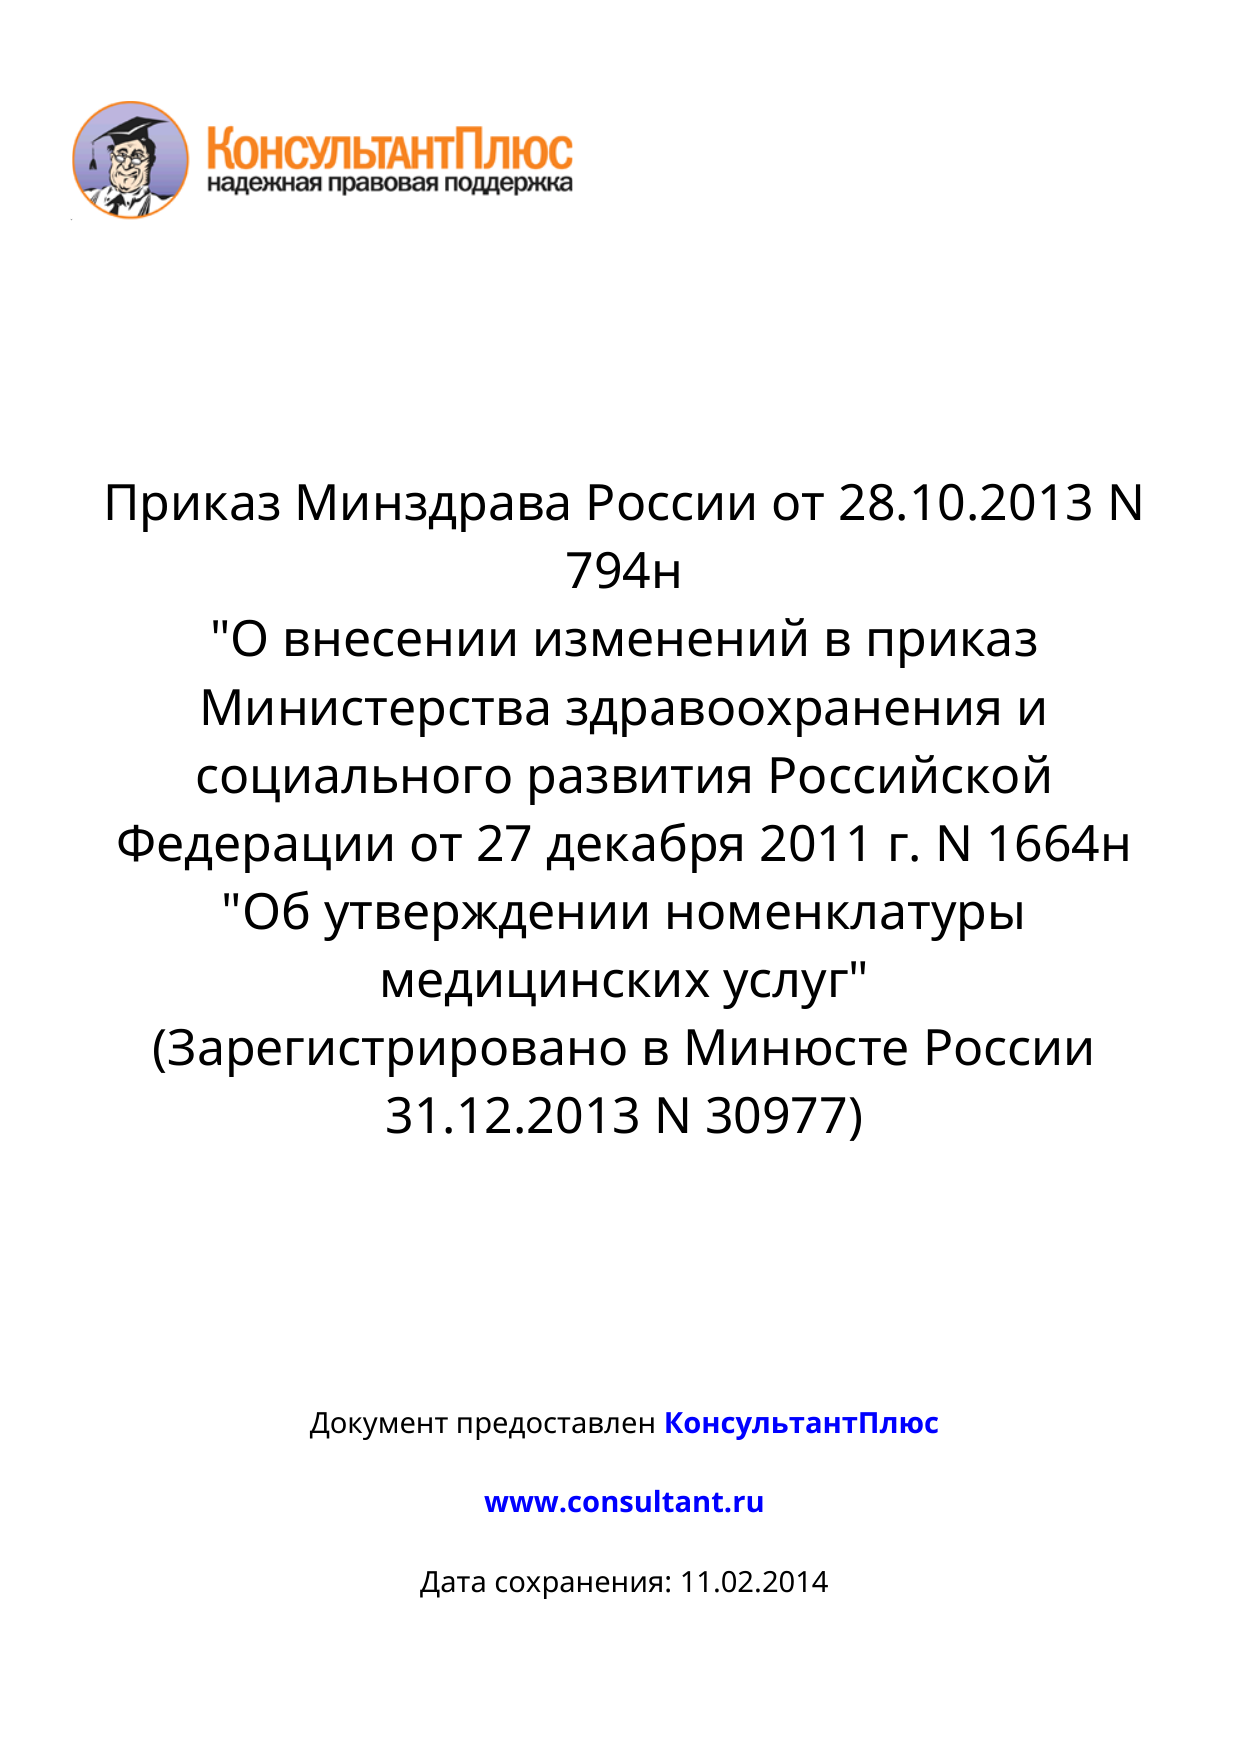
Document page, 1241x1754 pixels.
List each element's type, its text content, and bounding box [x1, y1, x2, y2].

picture [72, 101, 573, 221]
table_header \ql [66, 0, 1182, 324]
table_cell Приказ Минздрава России от 28.10.2013 N 794н "О внесении изменений в приказ Министерства здравоохранения и социального развития Российской Федерации от 27 декабря 2011 г. N 1664н "Об утверждении номенклатуры медицинских услуг" (Зарегистрировано в Минюсте России 31.12.2013 N 30977) [66, 325, 1182, 1359]
table_cell Документ предоставлен КонсультантПлюс www.consultant.ru Дата сохранения: 11.02.2014 [66, 1359, 1182, 1684]
